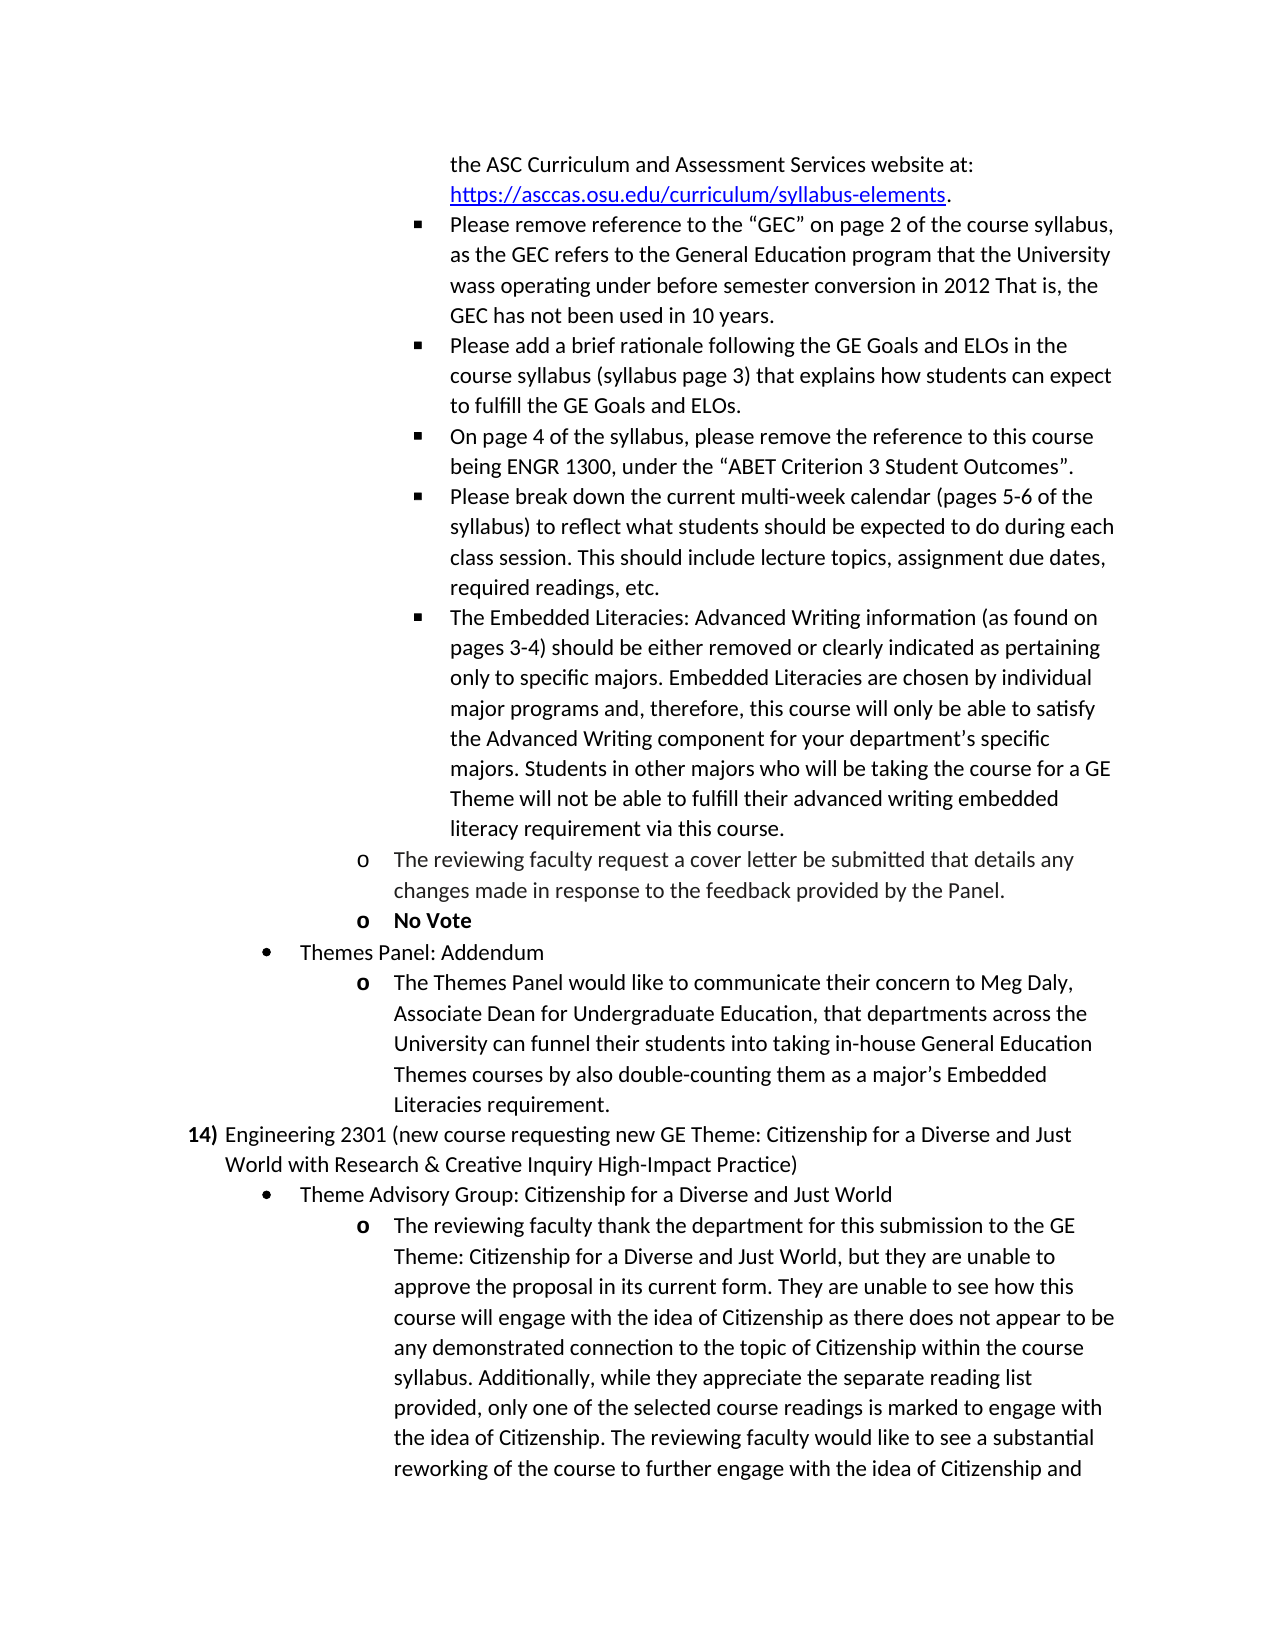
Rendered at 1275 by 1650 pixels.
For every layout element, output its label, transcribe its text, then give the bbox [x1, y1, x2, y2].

list Engineering 2301 (new course requesting new GE Theme: Citizenship for a Diverse and Just World with Research & Creative Inquiry High-Impact Practice) [187, 1120, 1125, 1178]
list No Vote [356, 906, 1125, 936]
list Please add a brief rationale following the GE Goals and ELOs in the course syllabus (syllabus page 3) that explains how students can expect to fulfill the GE Goals and ELOs. [412, 331, 1125, 420]
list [356, 1211, 1125, 1482]
list Please remove reference to the “GEC” on page 2 of the course syllabus, as the GEC refers to the General Education program that the University wass operating under before semester conversion in 2012 That is, the GEC has not been used in 10 years. [412, 210, 1125, 329]
list Theme Advisory Group: Citizenship for a Diverse and Just World [262, 1181, 1125, 1209]
list Themes Panel: Addendum [262, 938, 1125, 966]
list The reviewing faculty request a cover letter be submitted that details any changes made in response to the feedback provided by the Panel. [356, 845, 1125, 904]
list The Embedded Literacies: Advanced Writing information (as found on pages 3-4) should be either removed or clearly indicated as pertaining only to specific majors. Embedded Literacies are chosen by individual major programs and, therefore, this course will only be able to satisfy the Advanced Writing component for your department’s specific majors. Students in other majors who will be taking the course for a GE Theme will not be able to fulfill their advanced writing embedded literacy requirement via this course. [412, 603, 1125, 843]
list The Themes Panel would like to communicate their concern to Meg Daly, Associate Dean for Undergraduate Education, that departments across the University can funnel their students into taking in-house General Education Themes courses by also double-counting them as a major’s Embedded Literacies requirement. [356, 968, 1125, 1118]
list Please break down the current multi-week calendar (pages 5-6 of the syllabus) to reflect what students should be expected to do during each class session. This should include lecture topics, assignment due dates, required readings, etc. [412, 482, 1125, 601]
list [412, 150, 1125, 208]
list On page 4 of the syllabus, please remove the reference to this course being ENGR 1300, under the “ABET Criterion 3 Student Outcomes”. [412, 422, 1125, 480]
